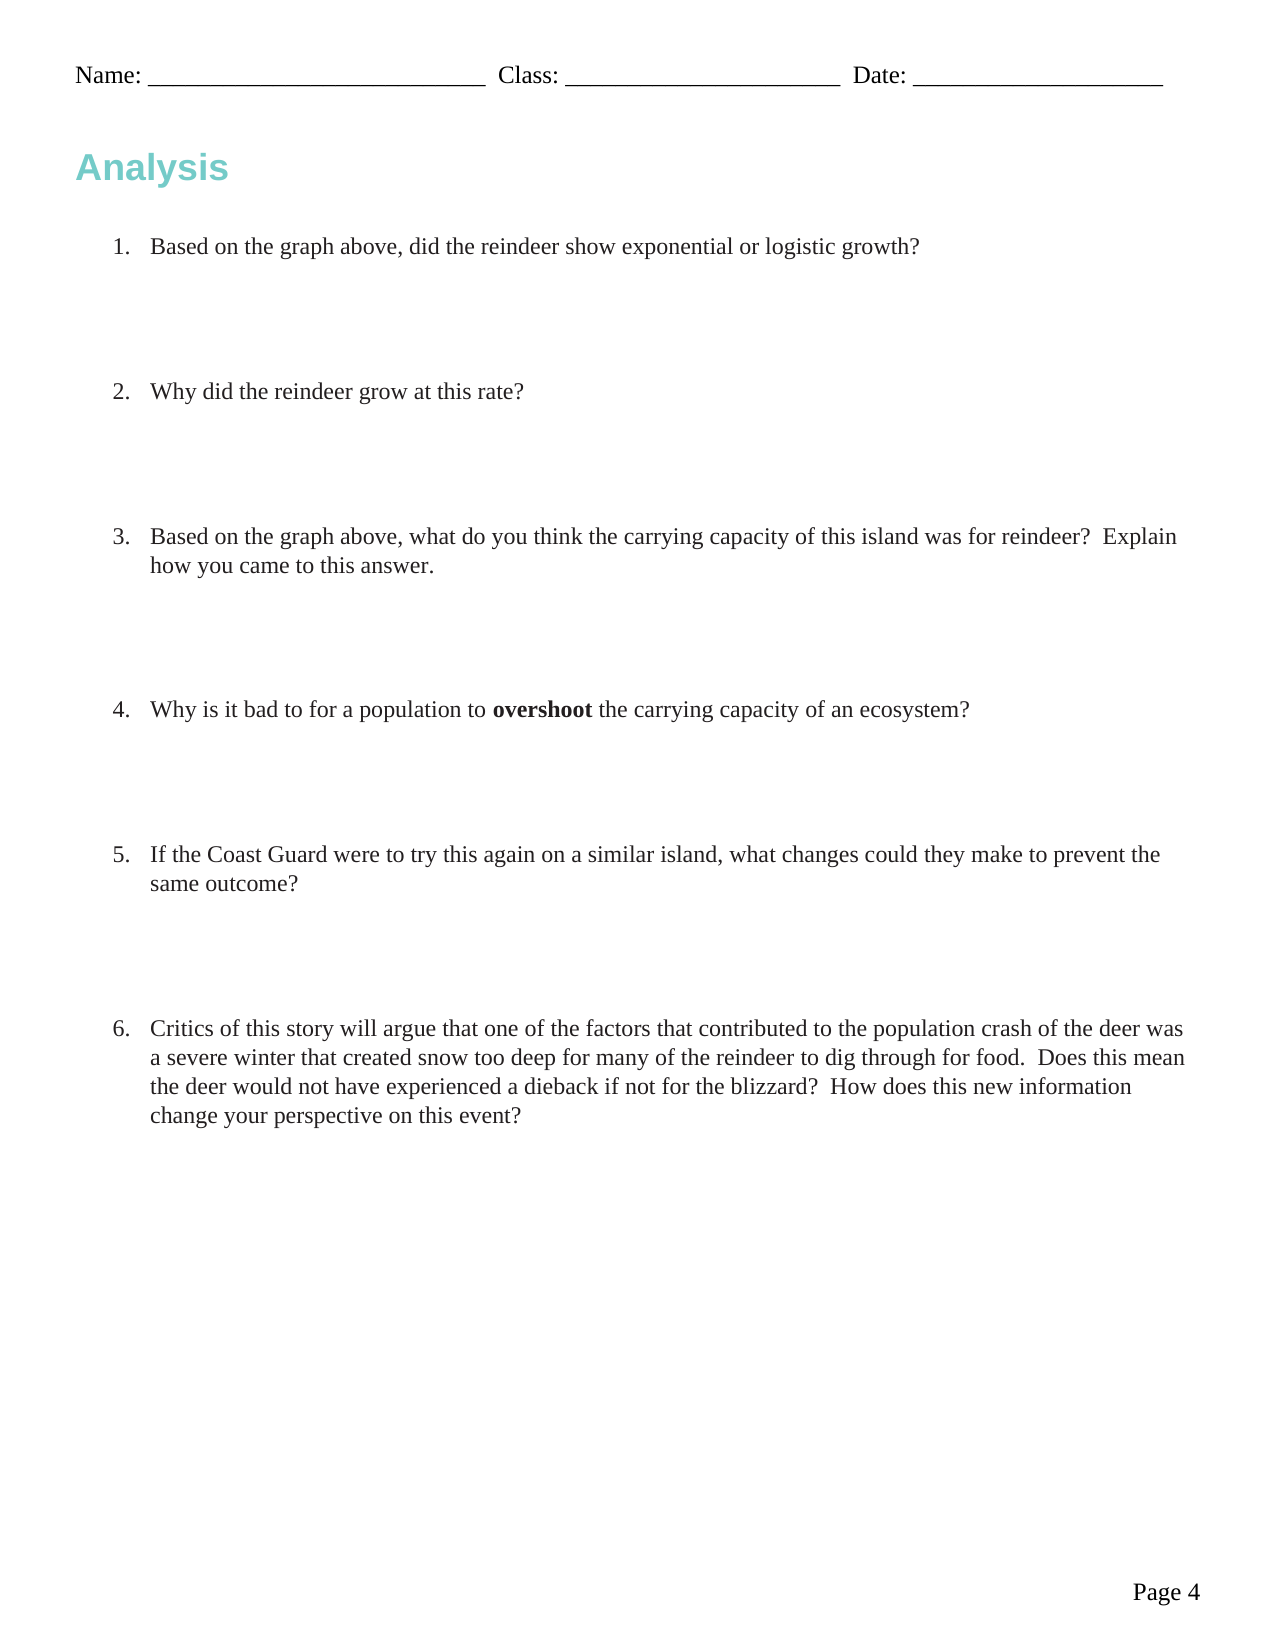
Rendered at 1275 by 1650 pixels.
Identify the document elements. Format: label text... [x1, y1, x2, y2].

list Based on the graph above, what do you think the carrying capacity of this island was for reindeer? Explain how you came to this answer. [112, 521, 1200, 579]
list Critics of this story will argue that one of the factors that contributed to the population crash of the deer was a severe winter that created snow too deep for many of the reindeer to dig through for food. Does this mean the deer would not have experienced a dieback if not for the blizzard? How does this new information change your perspective on this event? [112, 1013, 1200, 1129]
list If the Coast Guard were to try this again on a similar island, what changes could they make to prevent the same outcome? [112, 839, 1200, 897]
list Based on the graph above, did the reindeer show exponential or logistic growth? [112, 231, 1200, 260]
list Why is it bad to for a population to overshoot the carrying capacity of an ecosystem? [112, 695, 1200, 724]
text Analysis [75, 117, 1200, 188]
list Why did the reindeer grow at this rate? [112, 376, 1200, 405]
